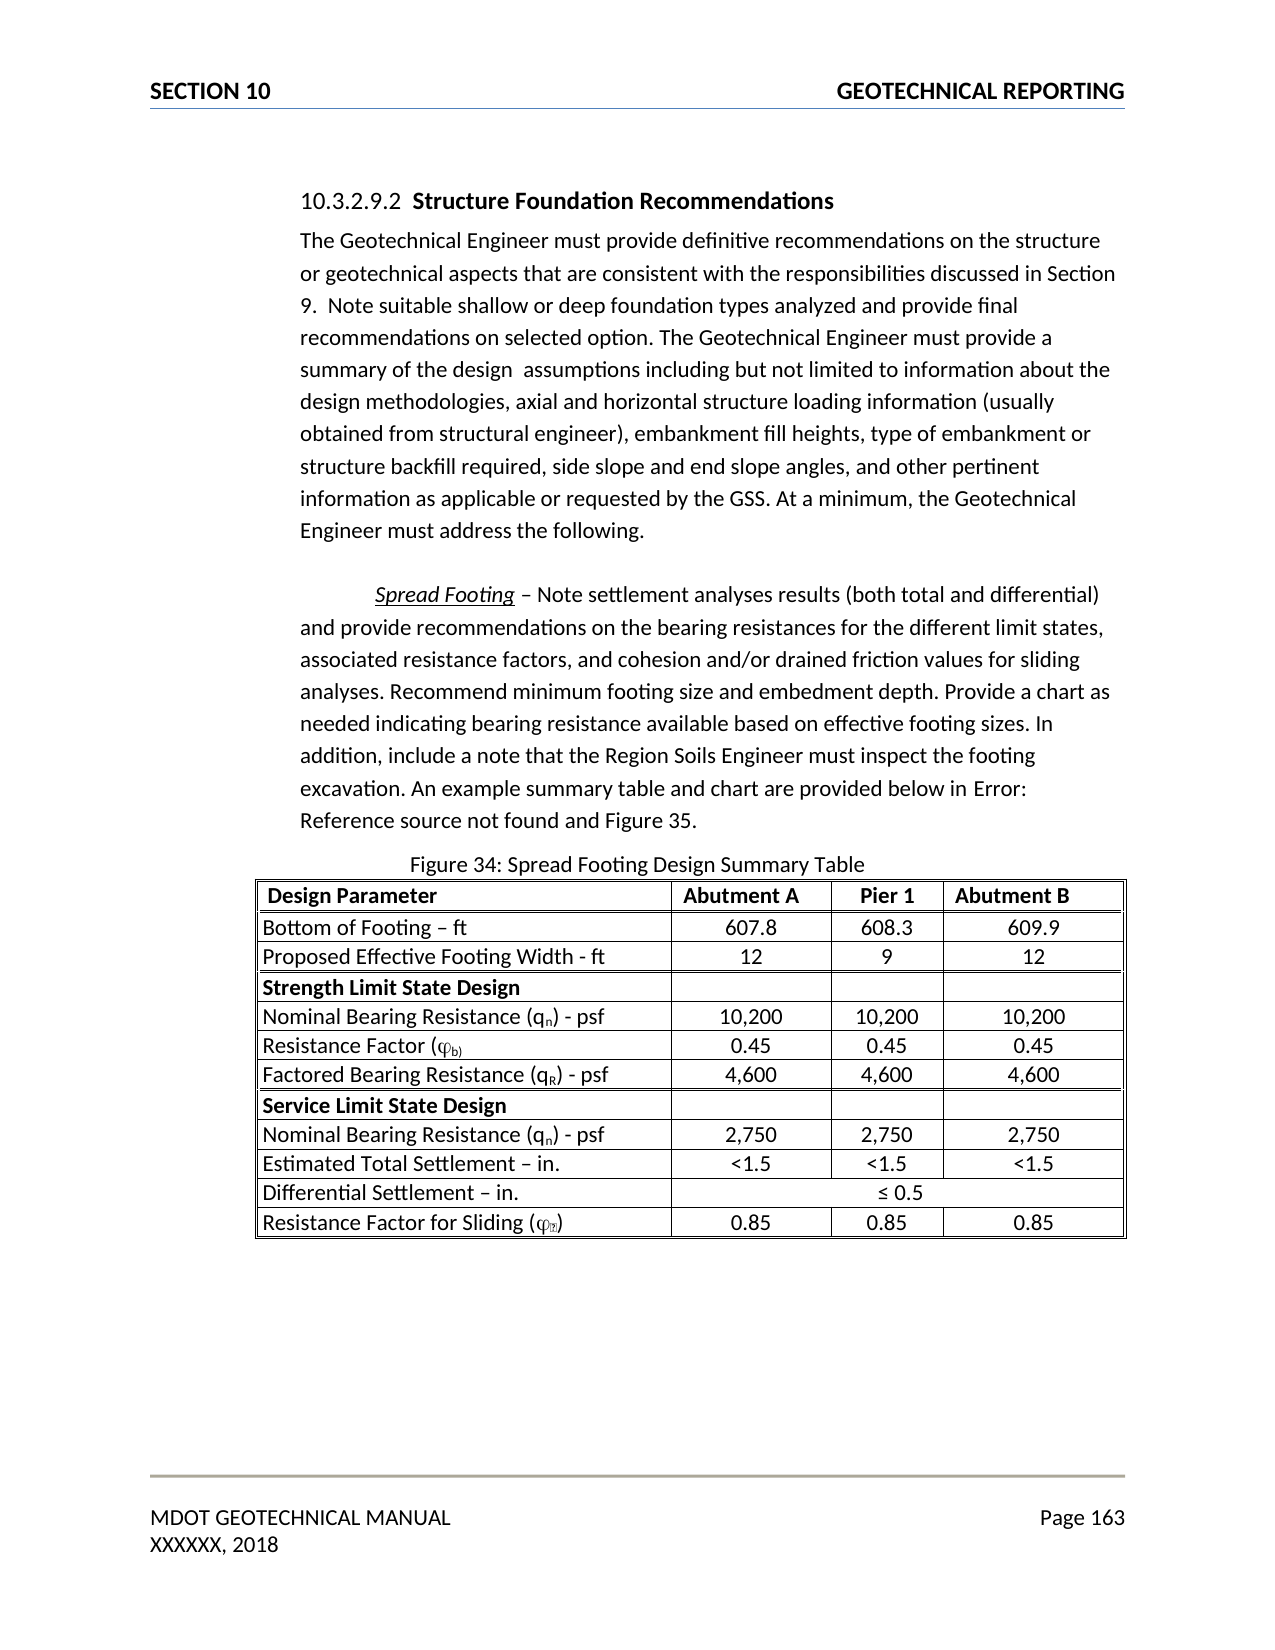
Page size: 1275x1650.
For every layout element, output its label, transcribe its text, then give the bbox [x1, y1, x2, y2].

table_cell [672, 1091, 831, 1119]
table_cell 12 [672, 942, 831, 970]
table_cell 2,750 [944, 1120, 1123, 1148]
table_cell Resistance Factor (b) [258, 1031, 671, 1059]
table_cell 10,200 [672, 1002, 831, 1030]
table_cell 0.85 [672, 1208, 831, 1236]
text The Geotechnical Engineer must provide definitive recommendations on the structure or geotechnical aspects that are consistent with the responsibilities discussed in Section 9. Note suitable shallow or deep foundation types analyzed and provide final recommendations on selected option. The Geotechnical Engineer must provide a summary of the design assumptions including but not limited to information about the design methodologies, axial and horizontal structure loading information (usually obtained from structural engineer), embankment fill heights, type of embankment or structure backfill required, side slope and end slope angles, and other pertinent information as applicable or requested by the GSS. At a minimum, the Geotechnical Engineer must address the following. [300, 226, 1125, 544]
table_cell Bottom of Footing – ft [258, 910, 671, 941]
table_cell Factored Bearing Resistance (qR) - psf [258, 1060, 671, 1088]
text Structure Foundation Recommendations [300, 185, 1125, 216]
table_cell 0.85 [832, 1208, 943, 1236]
table_cell 0.45 [672, 1031, 831, 1059]
table_header Abutment B [944, 882, 1123, 910]
table_cell 0.45 [832, 1031, 943, 1059]
table_cell ≤ 0.5 [672, 1179, 1123, 1207]
table_cell 0.45 [944, 1031, 1123, 1059]
table_cell 10,200 [944, 1002, 1123, 1030]
table_header Pier 1 [832, 882, 943, 910]
table_cell 12 [944, 942, 1123, 970]
table_cell Resistance Factor for Sliding () [258, 1208, 671, 1236]
table_header Abutment A [672, 882, 831, 910]
table_cell 2,750 [672, 1120, 831, 1148]
table_cell Differential Settlement – in. [258, 1179, 671, 1207]
table_cell [832, 973, 943, 1001]
table_cell 9 [832, 942, 943, 970]
table_cell <1.5 [944, 1150, 1123, 1177]
table_cell 608.3 [832, 913, 943, 941]
table_cell 0.85 [944, 1208, 1123, 1236]
text Figure 34: Spread Footing Design Summary Table [150, 851, 1125, 878]
table_cell <1.5 [672, 1150, 831, 1177]
table_cell Nominal Bearing Resistance (qn) - psf [258, 1120, 671, 1148]
table_cell 4,600 [944, 1060, 1123, 1088]
table_cell 2,750 [832, 1120, 943, 1148]
table_cell 609.9 [944, 910, 1123, 941]
table_cell <1.5 [832, 1150, 943, 1177]
table_cell 4,600 [832, 1060, 943, 1088]
table_cell 10,200 [832, 1002, 943, 1030]
table_cell Service Limit State Design [256, 1088, 671, 1119]
table_cell Proposed Effective Footing Width - ft [258, 942, 671, 970]
table_cell Nominal Bearing Resistance (qn) - psf [258, 1002, 671, 1030]
table_cell Estimated Total Settlement – in. [258, 1150, 671, 1177]
table_cell [944, 1088, 1125, 1119]
table_header Design Parameter [258, 882, 671, 910]
table_cell [672, 973, 831, 1001]
table_cell 607.8 [672, 913, 831, 941]
table_cell 4,600 [672, 1060, 831, 1088]
table_cell Strength Limit State Design [256, 970, 671, 1001]
table_cell [944, 970, 1125, 1001]
table_cell [832, 1091, 943, 1119]
